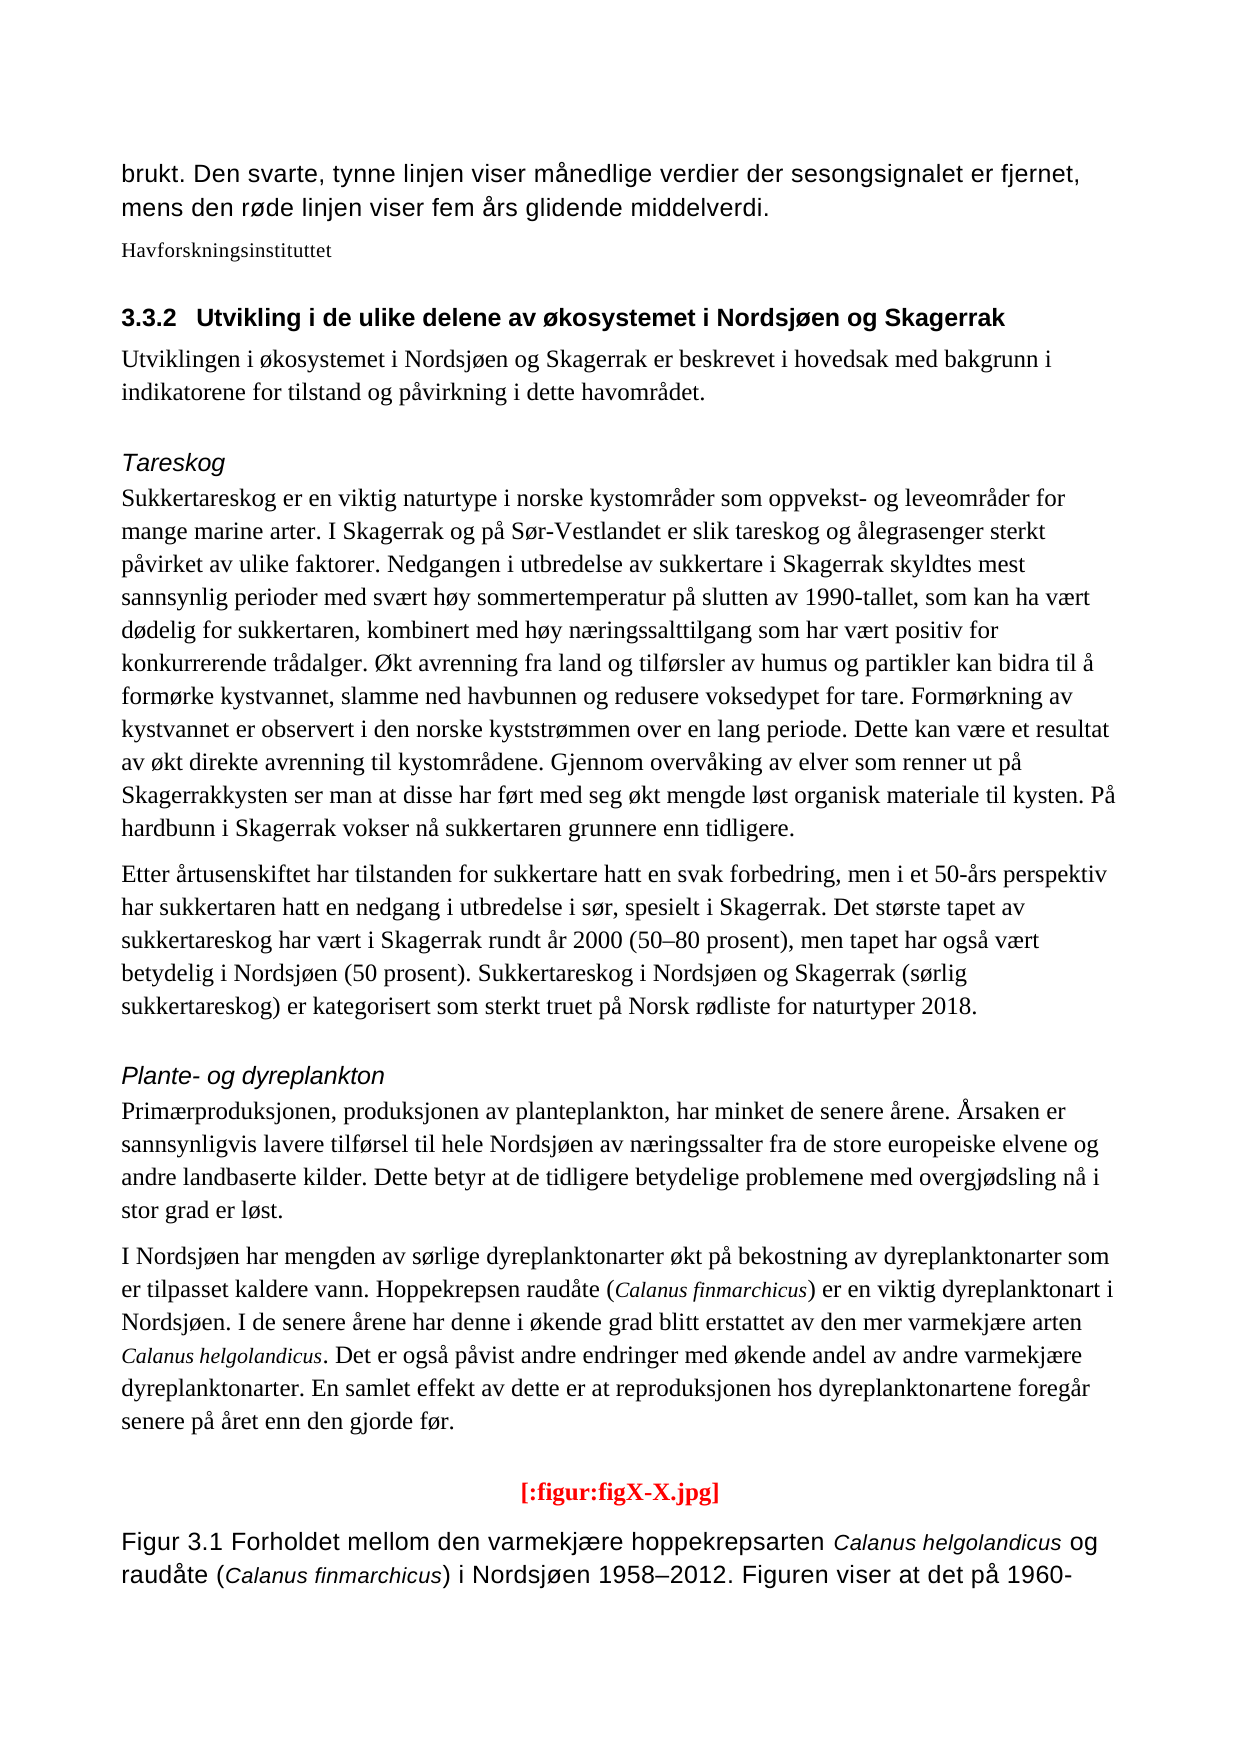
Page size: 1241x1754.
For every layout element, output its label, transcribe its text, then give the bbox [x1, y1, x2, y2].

text Plante- og dyreplankton [121, 1061, 1119, 1090]
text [121, 159, 1119, 221]
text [121, 1527, 1119, 1588]
text Tareskog [121, 448, 1119, 477]
subtitle Utvikling i de ulike delene av økosystemet i Nordsjøen og Skagerrak [121, 303, 1119, 332]
text Primærproduksjonen, produksjonen av planteplankton, har minket de senere årene. Årsaken er sannsynligvis lavere tilførsel til hele Nordsjøen av næringssalter fra de store europeiske elvene og andre landbaserte kilder. Dette betyr at de tidligere betydelige problemene med overgjødsling nå i stor grad er løst. [121, 1096, 1119, 1224]
text [:figur:figX-X.jpg] [121, 1481, 1119, 1506]
text Etter årtusenskiftet har tilstanden for sukkertare hatt en svak forbedring, men i et 50-års perspektiv har sukkertaren hatt en nedgang i utbredelse i sør, spesielt i Skagerrak. Det største tapet av sukkertareskog har vært i Skagerrak rundt år 2000 (50–80 prosent), men tapet har også vært betydelig i Nordsjøen (50 prosent). Sukkertareskog i Nordsjøen og Skagerrak (sørlig sukkertareskog) er kategorisert som sterkt truet på Norsk rødliste for naturtyper 2018. [121, 859, 1119, 1019]
text Sukkertareskog er en viktig naturtype i norske kystområder som oppvekst- og leveområder for mange marine arter. I Skagerrak og på Sør-Vestlandet er slik tareskog og ålegrasenger sterkt påvirket av ulike faktorer. Nedgangen i utbredelse av sukkertare i Skagerrak skyldtes mest sannsynlig perioder med svært høy sommertemperatur på slutten av 1990-tallet, som kan ha vært dødelig for sukkertaren, kombinert med høy næringssalttilgang som har vært positiv for konkurrerende trådalger. Økt avrenning fra land og tilførsler av humus og partikler kan bidra til å formørke kystvannet, slamme ned havbunnen og redusere voksedypet for tare. Formørkning av kystvannet er observert i den norske kyststrømmen over en lang periode. Dette kan være et resultat av økt direkte avrenning til kystområdene. Gjennom overvåking av elver som renner ut på Skagerrakkysten ser man at disse har ført med seg økt mengde løst organisk materiale til kysten. På hardbunn i Skagerrak vokser nå sukkertaren grunnere enn tidligere. [121, 483, 1119, 842]
text Havforskningsinstituttet [121, 238, 1119, 262]
text Utviklingen i økosystemet i Nordsjøen og Skagerrak er beskrevet i hovedsak med bakgrunn i indikatorene for tilstand og påvirkning i dette havområdet. [121, 344, 1119, 406]
text I Nordsjøen har mengden av sørlige dyreplanktonarter økt på bekostning av dyreplanktonarter som er tilpasset kaldere vann. Hoppekrepsen raudåte (Calanus finmarchicus) er en viktig dyreplanktonart i Nordsjøen. I de senere årene har denne i økende grad blitt erstattet av den mer varmekjære arten Calanus helgolandicus. Det er også påvist andre endringer med økende andel av andre varmekjære dyreplanktonarter. En samlet effekt av dette er at reproduksjonen hos dyreplanktonartene foregår senere på året enn den gjorde før. [121, 1241, 1119, 1435]
